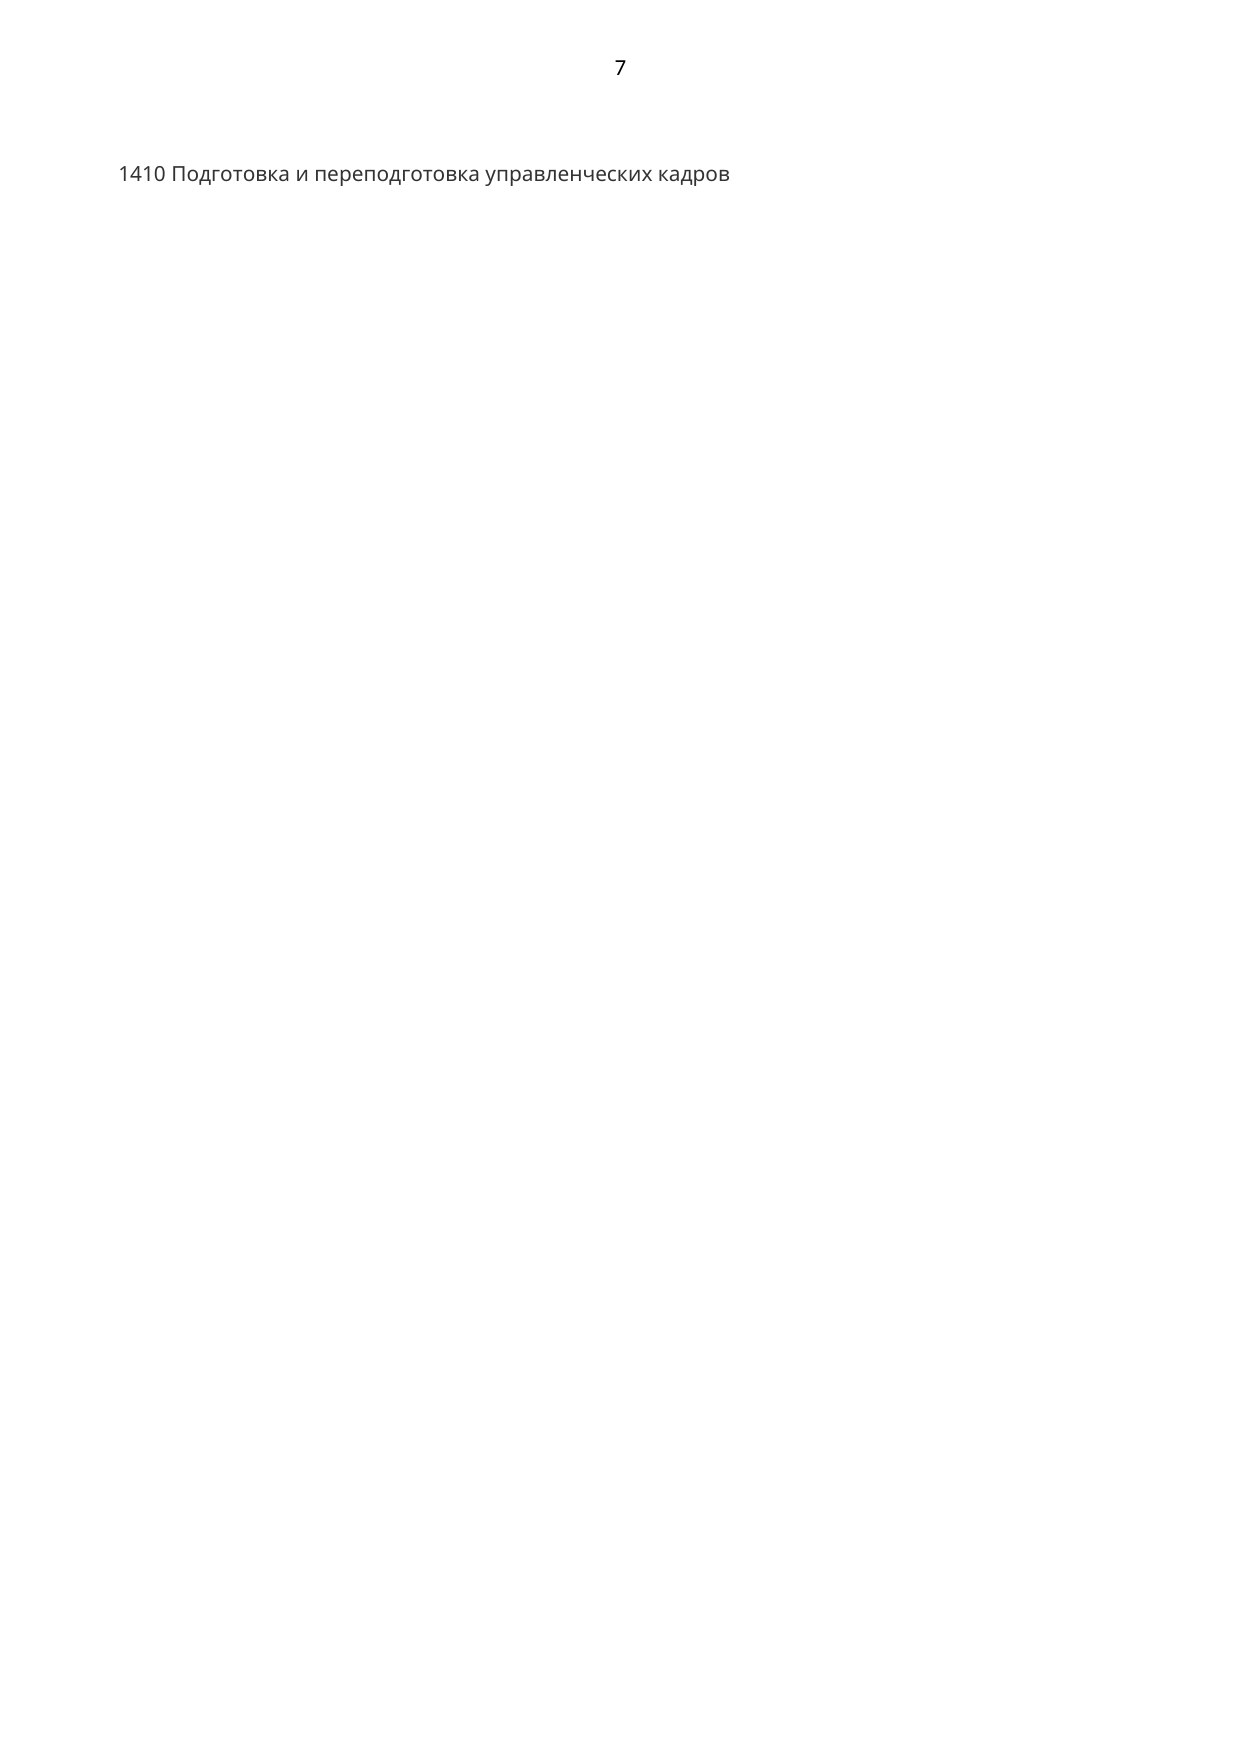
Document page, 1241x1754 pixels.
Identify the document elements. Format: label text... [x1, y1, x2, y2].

text 1410 Подготовка и переподготовка управленческих кадров [118, 159, 1122, 187]
